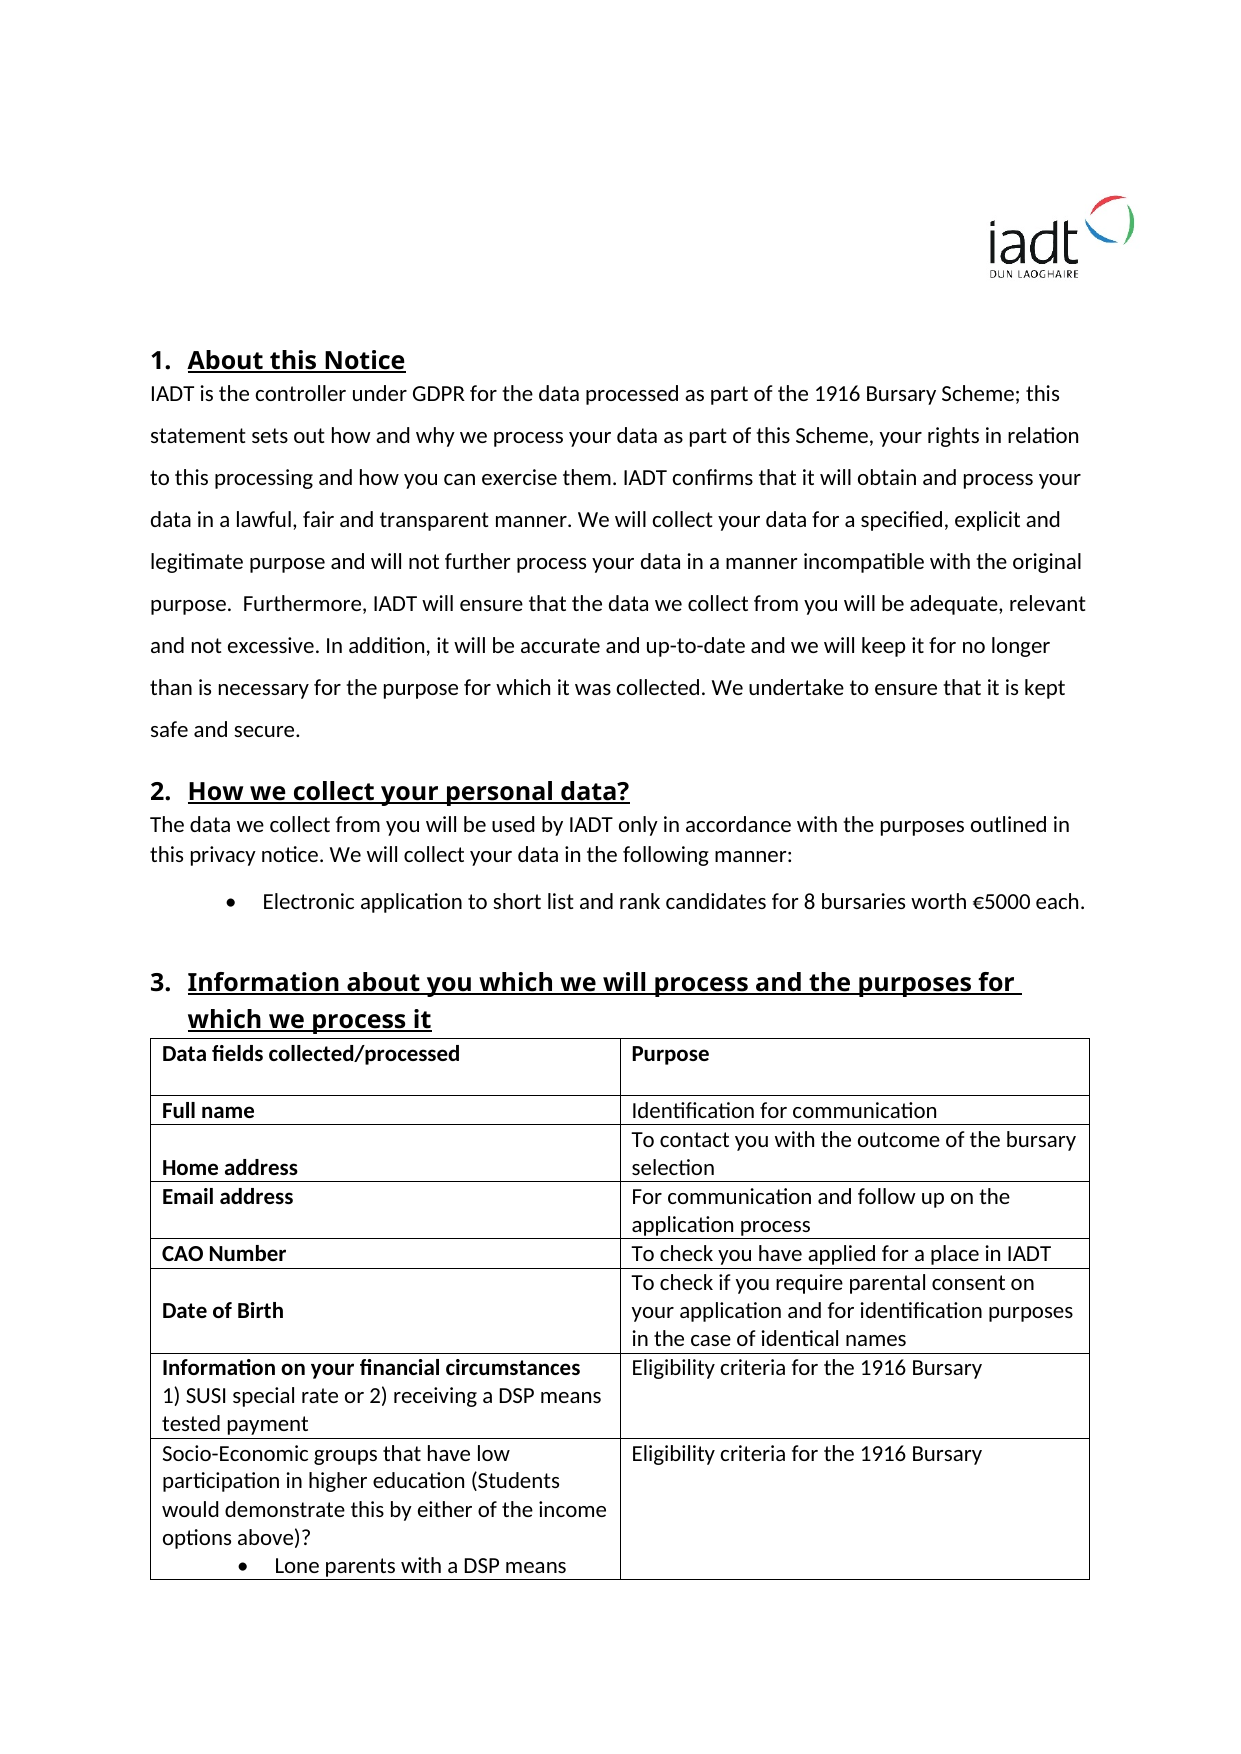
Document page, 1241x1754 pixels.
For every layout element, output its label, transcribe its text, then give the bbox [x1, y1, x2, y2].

table_cell Full name [151, 1096, 620, 1124]
table_cell To check if you require parental consent on your application and for identification purposes in the case of identical names [621, 1269, 1089, 1352]
table_cell Home address [151, 1125, 620, 1181]
list Electronic application to short list and rank candidates for 8 bursaries worth €5000 each. [225, 887, 1090, 915]
text The data we collect from you will be used by IADT only in accordance with the purposes outlined in this privacy notice. We will collect your data in the following manner: [150, 810, 1090, 868]
subtitle Information about you which we will process and the purposes for which we process it [150, 964, 1090, 1035]
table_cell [621, 1439, 1089, 1579]
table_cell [151, 1439, 620, 1579]
subtitle About this Notice [150, 342, 1090, 376]
table_cell Date of Birth [151, 1269, 620, 1352]
table_cell Information on your financial circumstances 1) SUSI special rate or 2) receiving a DSP means tested payment [151, 1354, 620, 1438]
table_cell CAO Number [151, 1239, 620, 1267]
table_header Purpose [621, 1039, 1089, 1095]
table_cell For communication and follow up on the application process [621, 1182, 1089, 1238]
table_cell Email address [151, 1182, 620, 1238]
picture [975, 150, 1149, 324]
subtitle How we collect your personal data? [150, 773, 1090, 808]
table_cell Identification for communication [621, 1096, 1089, 1124]
text IADT is the controller under GDPR for the data processed as part of the 1916 Bursary Scheme; this statement sets out how and why we process your data as part of this Scheme, your rights in relation to this processing and how you can exercise them. IADT confirms that it will obtain and process your data in a lawful, fair and transparent manner. We will collect your data for a specified, explicit and legitimate purpose and will not further process your data in a manner incompatible with the original purpose. Furthermore, IADT will ensure that the data we collect from you will be adequate, relevant and not excessive. In addition, it will be accurate and up-to-date and we will keep it for no longer than is necessary for the purpose for which it was collected. We undertake to ensure that it is kept safe and secure. [150, 379, 1090, 743]
table_cell To check you have applied for a place in IADT [621, 1239, 1089, 1267]
table_cell Eligibility criteria for the 1916 Bursary [621, 1354, 1089, 1438]
table_cell To contact you with the outcome of the bursary selection [621, 1125, 1089, 1181]
table_header Data fields collected/processed [151, 1039, 620, 1095]
